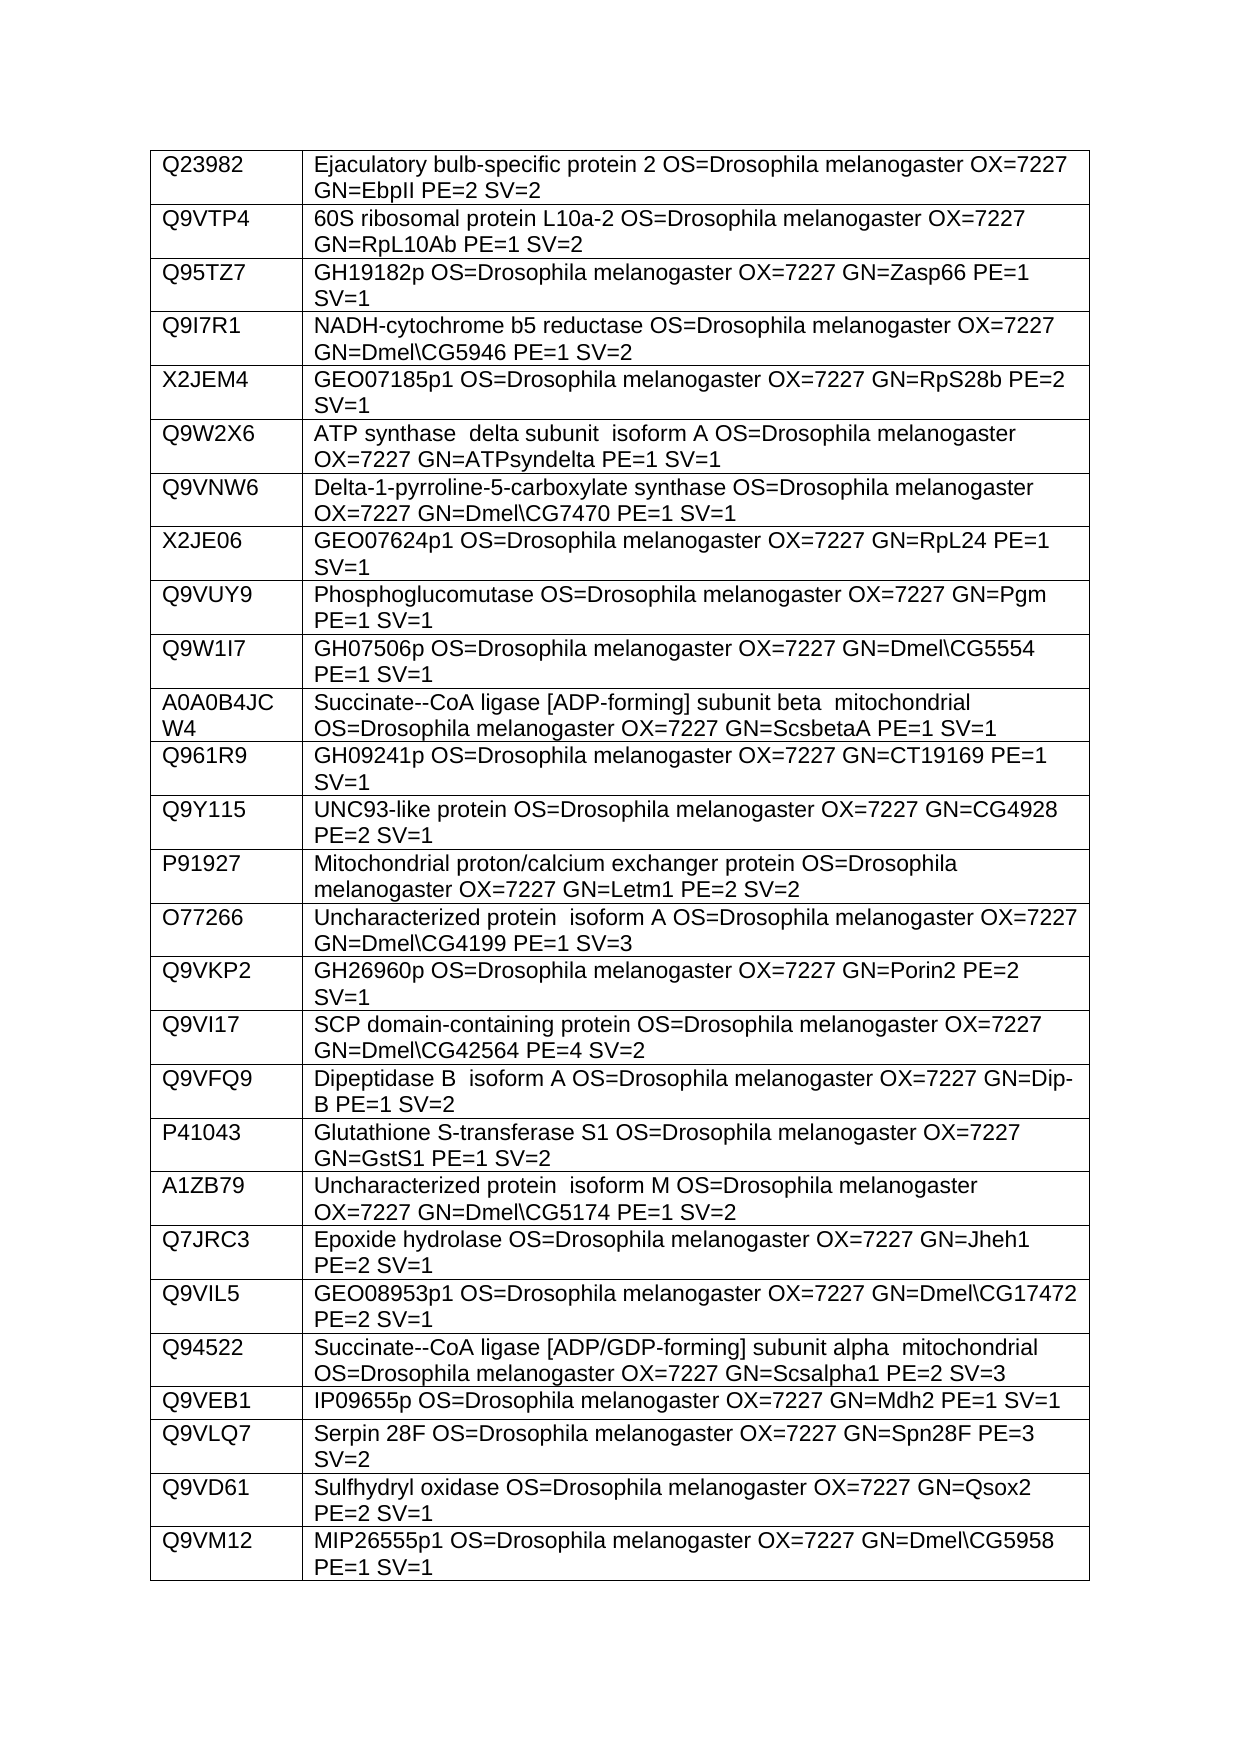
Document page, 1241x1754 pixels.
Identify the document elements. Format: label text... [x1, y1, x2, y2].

table_cell IP09655p OS=Drosophila melanogaster OX=7227 GN=Mdh2 PE=1 SV=1 [303, 1387, 1089, 1419]
table_cell Q9I7R1 [151, 312, 302, 365]
table_cell Q9W1I7 [151, 635, 302, 687]
table_cell X2JE06 [151, 527, 302, 580]
table_cell GH07506p OS=Drosophila melanogaster OX=7227 GN=Dmel\CG5554 PE=1 SV=1 [303, 635, 1089, 687]
table_cell O77266 [151, 904, 302, 956]
table_cell Succinate--CoA ligase [ADP-forming] subunit beta mitochondrial OS=Drosophila melanogaster OX=7227 GN=ScsbetaA PE=1 SV=1 [303, 689, 1089, 741]
table_cell Glutathione S-transferase S1 OS=Drosophila melanogaster OX=7227 GN=GstS1 PE=1 SV=2 [303, 1119, 1089, 1171]
table_cell SCP domain-containing protein OS=Drosophila melanogaster OX=7227 GN=Dmel\CG42564 PE=4 SV=2 [303, 1011, 1089, 1064]
table_cell GEO07185p1 OS=Drosophila melanogaster OX=7227 GN=RpS28b PE=2 SV=1 [303, 366, 1089, 419]
table_cell ATP synthase delta subunit isoform A OS=Drosophila melanogaster OX=7227 GN=ATPsyndelta PE=1 SV=1 [303, 420, 1089, 472]
table_cell Q9VFQ9 [151, 1065, 302, 1117]
table_cell Delta-1-pyrroline-5-carboxylate synthase OS=Drosophila melanogaster OX=7227 GN=Dmel\CG7470 PE=1 SV=1 [303, 474, 1089, 526]
table_cell Q9VIL5 [151, 1280, 302, 1332]
table_cell Epoxide hydrolase OS=Drosophila melanogaster OX=7227 GN=Jheh1 PE=2 SV=1 [303, 1226, 1089, 1279]
table_cell Sulfhydryl oxidase OS=Drosophila melanogaster OX=7227 GN=Qsox2 PE=2 SV=1 [303, 1474, 1089, 1526]
table_cell Phosphoglucomutase OS=Drosophila melanogaster OX=7227 GN=Pgm PE=1 SV=1 [303, 581, 1089, 634]
table_cell Serpin 28F OS=Drosophila melanogaster OX=7227 GN=Spn28F PE=3 SV=2 [303, 1420, 1089, 1472]
table_cell NADH-cytochrome b5 reductase OS=Drosophila melanogaster OX=7227 GN=Dmel\CG5946 PE=1 SV=2 [303, 312, 1089, 365]
table_cell A1ZB79 [151, 1172, 302, 1225]
table_cell Q9VD61 [151, 1474, 302, 1526]
table_cell Q7JRC3 [151, 1226, 302, 1279]
table_cell Q9VUY9 [151, 581, 302, 634]
table_cell Q9VEB1 [151, 1387, 302, 1419]
table_cell Q9VM12 [151, 1527, 302, 1580]
table_cell X2JEM4 [151, 366, 302, 419]
table_cell GEO08953p1 OS=Drosophila melanogaster OX=7227 GN=Dmel\CG17472 PE=2 SV=1 [303, 1280, 1089, 1332]
table_cell Dipeptidase B isoform A OS=Drosophila melanogaster OX=7227 GN=Dip-B PE=1 SV=2 [303, 1065, 1089, 1117]
table_cell Uncharacterized protein isoform A OS=Drosophila melanogaster OX=7227 GN=Dmel\CG4199 PE=1 SV=3 [303, 904, 1089, 956]
table_cell Q94522 [151, 1334, 302, 1386]
table_cell A0A0B4JCW4 [151, 689, 302, 741]
table_cell Ejaculatory bulb-specific protein 2 OS=Drosophila melanogaster OX=7227 GN=EbpII PE=2 SV=2 [303, 151, 1089, 204]
table_cell Q23982 [151, 151, 302, 204]
table_cell 60S ribosomal protein L10a-2 OS=Drosophila melanogaster OX=7227 GN=RpL10Ab PE=1 SV=2 [303, 205, 1089, 257]
table_cell GH26960p OS=Drosophila melanogaster OX=7227 GN=Porin2 PE=2 SV=1 [303, 957, 1089, 1010]
table_cell Q9VKP2 [151, 957, 302, 1010]
table_cell Mitochondrial proton/calcium exchanger protein OS=Drosophila melanogaster OX=7227 GN=Letm1 PE=2 SV=2 [303, 850, 1089, 902]
table_cell Q961R9 [151, 742, 302, 795]
table_cell Uncharacterized protein isoform M OS=Drosophila melanogaster OX=7227 GN=Dmel\CG5174 PE=1 SV=2 [303, 1172, 1089, 1225]
table_cell Q95TZ7 [151, 259, 302, 311]
table_cell Q9W2X6 [151, 420, 302, 472]
table_cell Q9Y115 [151, 796, 302, 849]
table_cell P91927 [151, 850, 302, 902]
table_cell Q9VNW6 [151, 474, 302, 526]
table_cell MIP26555p1 OS=Drosophila melanogaster OX=7227 GN=Dmel\CG5958 PE=1 SV=1 [303, 1527, 1089, 1580]
table_cell Succinate--CoA ligase [ADP/GDP-forming] subunit alpha mitochondrial OS=Drosophila melanogaster OX=7227 GN=Scsalpha1 PE=2 SV=3 [303, 1334, 1089, 1386]
table_cell GH19182p OS=Drosophila melanogaster OX=7227 GN=Zasp66 PE=1 SV=1 [303, 259, 1089, 311]
table_cell P41043 [151, 1119, 302, 1171]
table_cell Q9VLQ7 [151, 1420, 302, 1472]
table_cell GEO07624p1 OS=Drosophila melanogaster OX=7227 GN=RpL24 PE=1 SV=1 [303, 527, 1089, 580]
table_cell Q9VTP4 [151, 205, 302, 257]
table_cell GH09241p OS=Drosophila melanogaster OX=7227 GN=CT19169 PE=1 SV=1 [303, 742, 1089, 795]
table_cell UNC93-like protein OS=Drosophila melanogaster OX=7227 GN=CG4928 PE=2 SV=1 [303, 796, 1089, 849]
table_cell Q9VI17 [151, 1011, 302, 1064]
